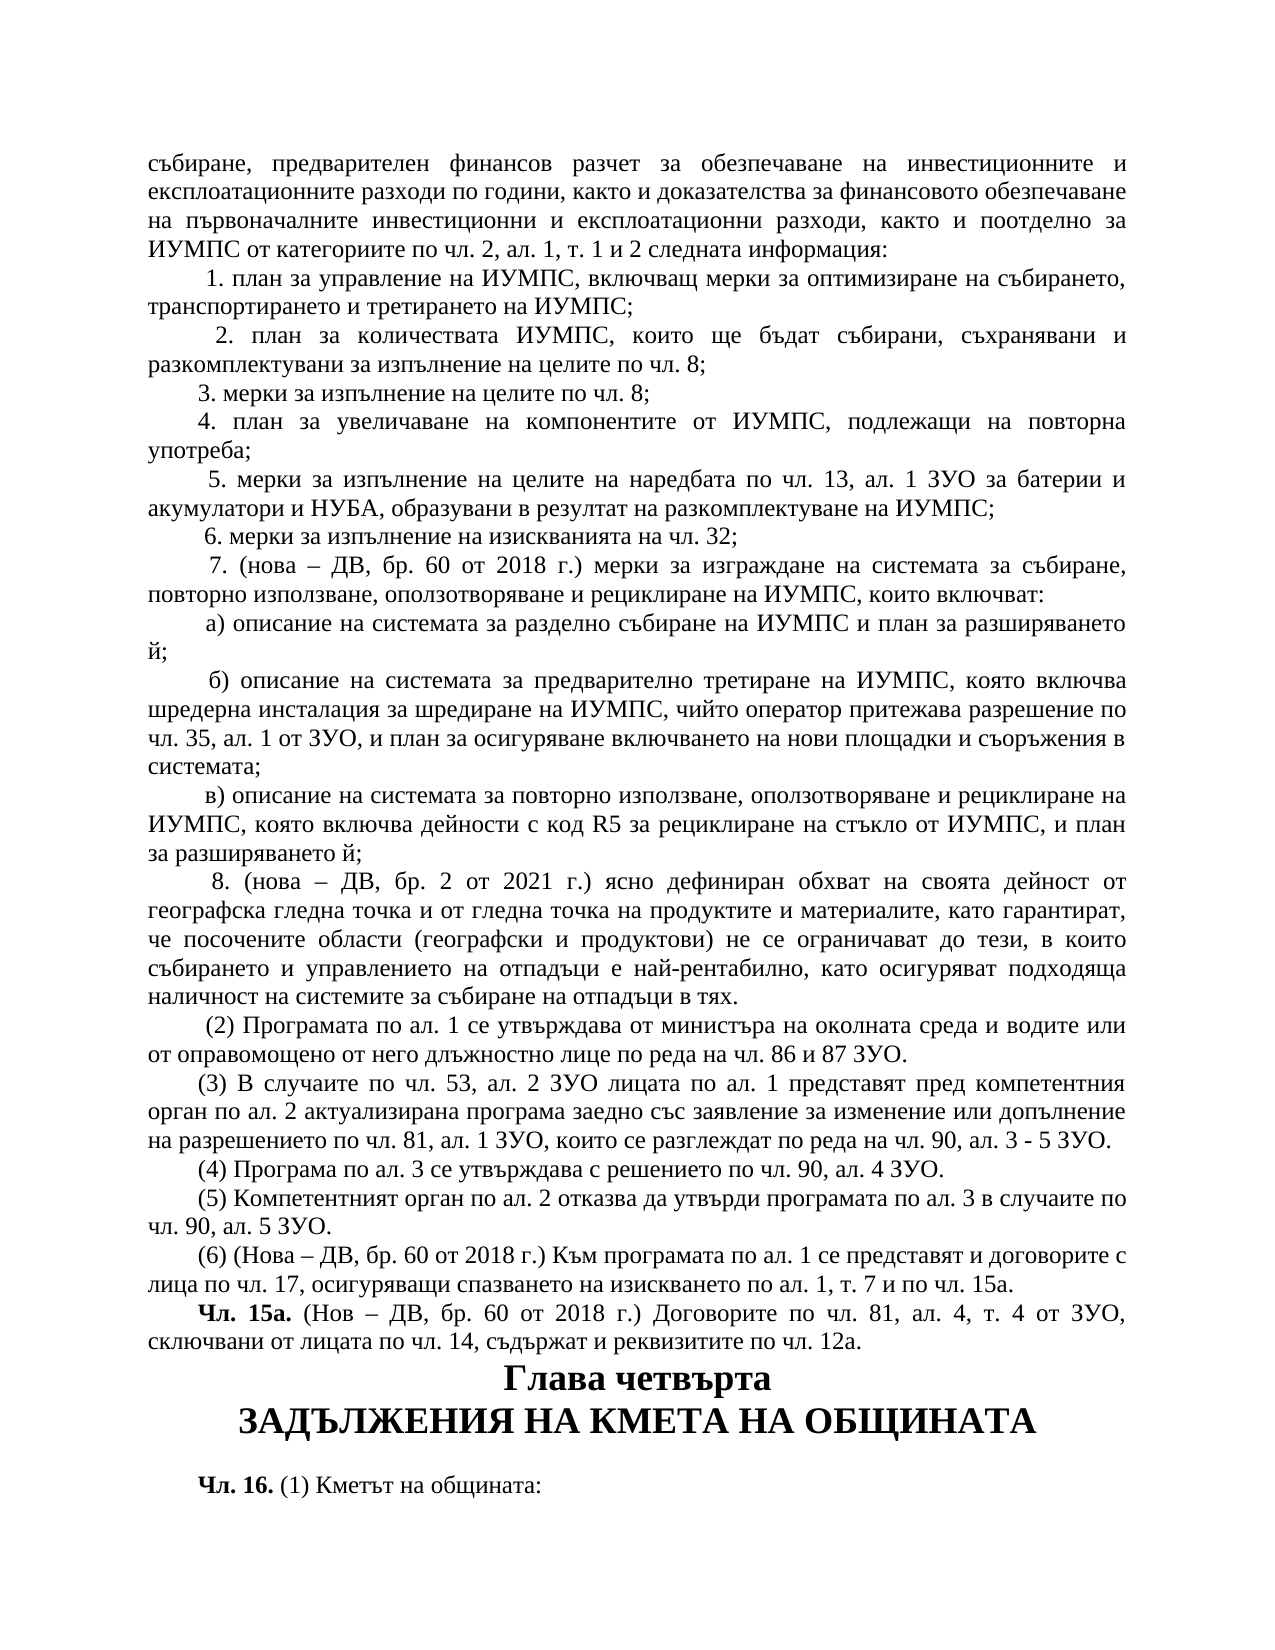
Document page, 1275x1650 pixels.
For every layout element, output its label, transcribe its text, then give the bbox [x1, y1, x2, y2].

text Чл. 15а. (Нов – ДВ, бр. 60 от 2018 г.) Договорите по чл. 81, ал. 4, т. 4 от ЗУО, сключвани от лицата по чл. 14, съдържат и реквизитите по чл. 12а. [148, 1298, 1127, 1355]
text Глава четвърта [148, 1355, 1127, 1398]
text 5. мерки за изпълнение на целите на наредбата по чл. 13, ал. 1 ЗУО за батерии и акумулатори и НУБА, образувани в резултат на разкомплектуване на ИУМПС; [148, 464, 1127, 521]
text 2. план за количествата ИУМПС, които ще бъдат събирани, съхранявани и разкомплектувани за изпълнение на целите по чл. 8; [148, 320, 1127, 378]
text (4) Програма по ал. 3 се утвърждава с решението по чл. 90, ал. 4 ЗУО. [148, 1154, 1127, 1183]
text Чл. 16. (1) Кметът на общината: [148, 1470, 1127, 1499]
text 8. (нова – ДВ, бр. 2 от 2021 г.) ясно дефиниран обхват на своята дейност от географска гледна точка и от гледна точка на продуктите и материалите, като гарантират, че посочените области (географски и продуктови) не се ограничават до тези, в които събирането и управлението на отпадъци е най-рентабилно, като осигуряват подходяща наличност на системите за събиране на отпадъци в тях. [148, 866, 1127, 1010]
text 7. (нова – ДВ, бр. 60 от 2018 г.) мерки за изграждане на системата за събиране, повторно използване, оползотворяване и рециклиране на ИУМПС, които включват: [148, 550, 1127, 608]
text б) описание на системата за предварително третиране на ИУМПС, която включва шредерна инсталация за шредиране на ИУМПС, чийто оператор притежава разрешение по чл. 35, ал. 1 от ЗУО, и план за осигуряване включването на нови площадки и съоръжения в системата; [148, 665, 1127, 780]
text (6) (Нова – ДВ, бр. 60 от 2018 г.) Към програмата по ал. 1 се представят и договорите с лица по чл. 17, осигуряващи спазването на изискването по ал. 1, т. 7 и по чл. 15а. [148, 1240, 1127, 1298]
text 4. план за увеличаване на компонентите от ИУМПС, подлежащи на повторна употреба; [148, 406, 1127, 464]
text (5) Компетентният орган по ал. 2 отказва да утвърди програмата по ал. 3 в случаите по чл. 90, ал. 5 ЗУО. [148, 1183, 1127, 1240]
text 1. план за управление на ИУМПС, включващ мерки за оптимизиране на събирането, транспортирането и третирането на ИУМПС; [148, 263, 1127, 320]
text 6. мерки за изпълнение на изискванията на чл. 32; [148, 521, 1127, 550]
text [148, 148, 1127, 263]
text а) описание на системата за разделно събиране на ИУМПС и план за разширяването й; [148, 608, 1127, 665]
text (2) Програмата по ал. 1 се утвърждава от министъра на околната среда и водите или от оправомощено от него длъжностно лице по реда на чл. 86 и 87 ЗУО. [148, 1010, 1127, 1068]
text в) описание на системата за повторно използване, оползотворяване и рециклиране на ИУМПС, която включва дейности с код R5 за рециклиране на стъкло от ИУМПС, и план за разширяването й; [148, 780, 1127, 866]
text 3. мерки за изпълнение на целите по чл. 8; [148, 378, 1127, 406]
text ЗАДЪЛЖЕНИЯ НА КМЕТА НА ОБЩИНАТА [148, 1398, 1127, 1441]
text (3) В случаите по чл. 53, ал. 2 ЗУО лицата по ал. 1 представят пред компетентния орган по ал. 2 актуализирана програма заедно със заявление за изменение или допълнение на разрешението по чл. 81, ал. 1 ЗУО, които се разглеждат по реда на чл. 90, ал. 3 - 5 ЗУО. [148, 1068, 1127, 1154]
